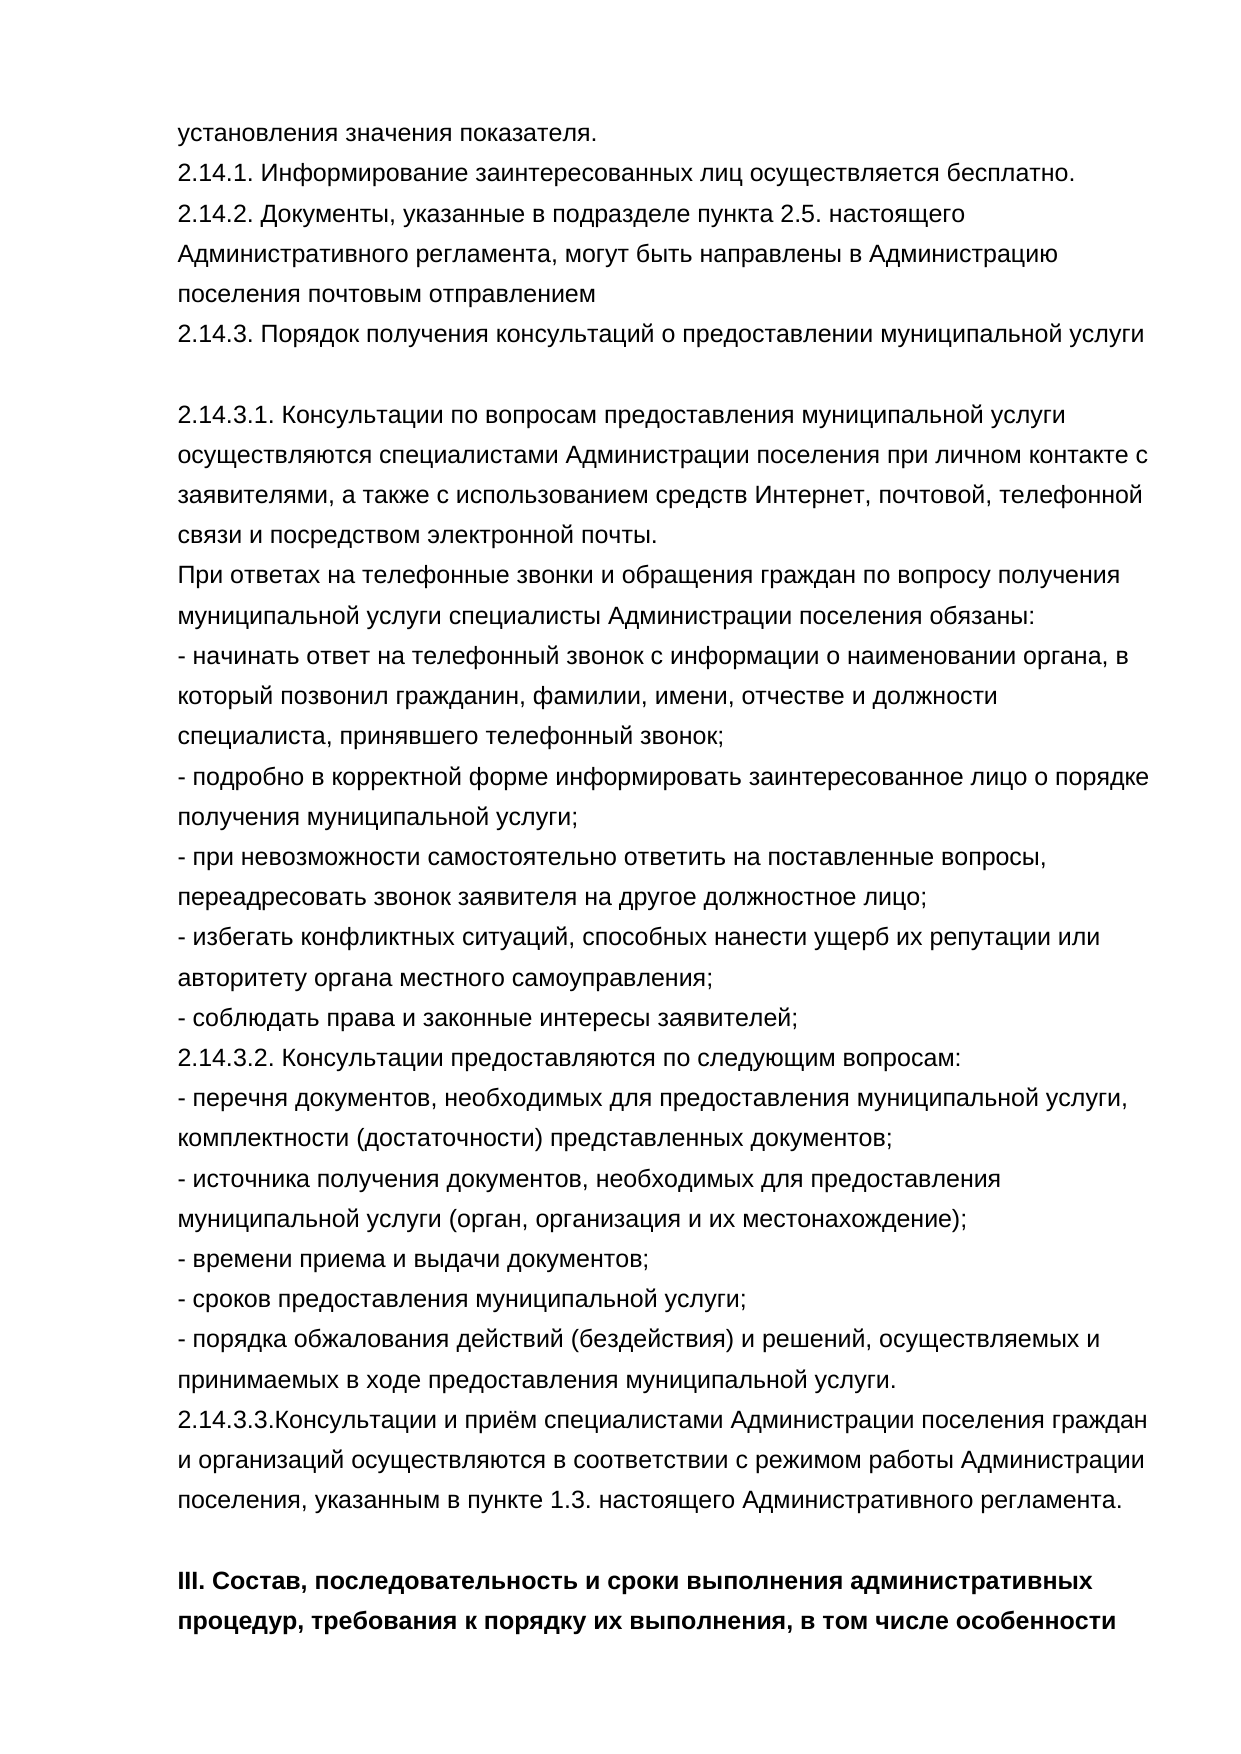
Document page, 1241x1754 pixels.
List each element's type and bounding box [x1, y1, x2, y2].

text [177, 118, 1152, 1634]
